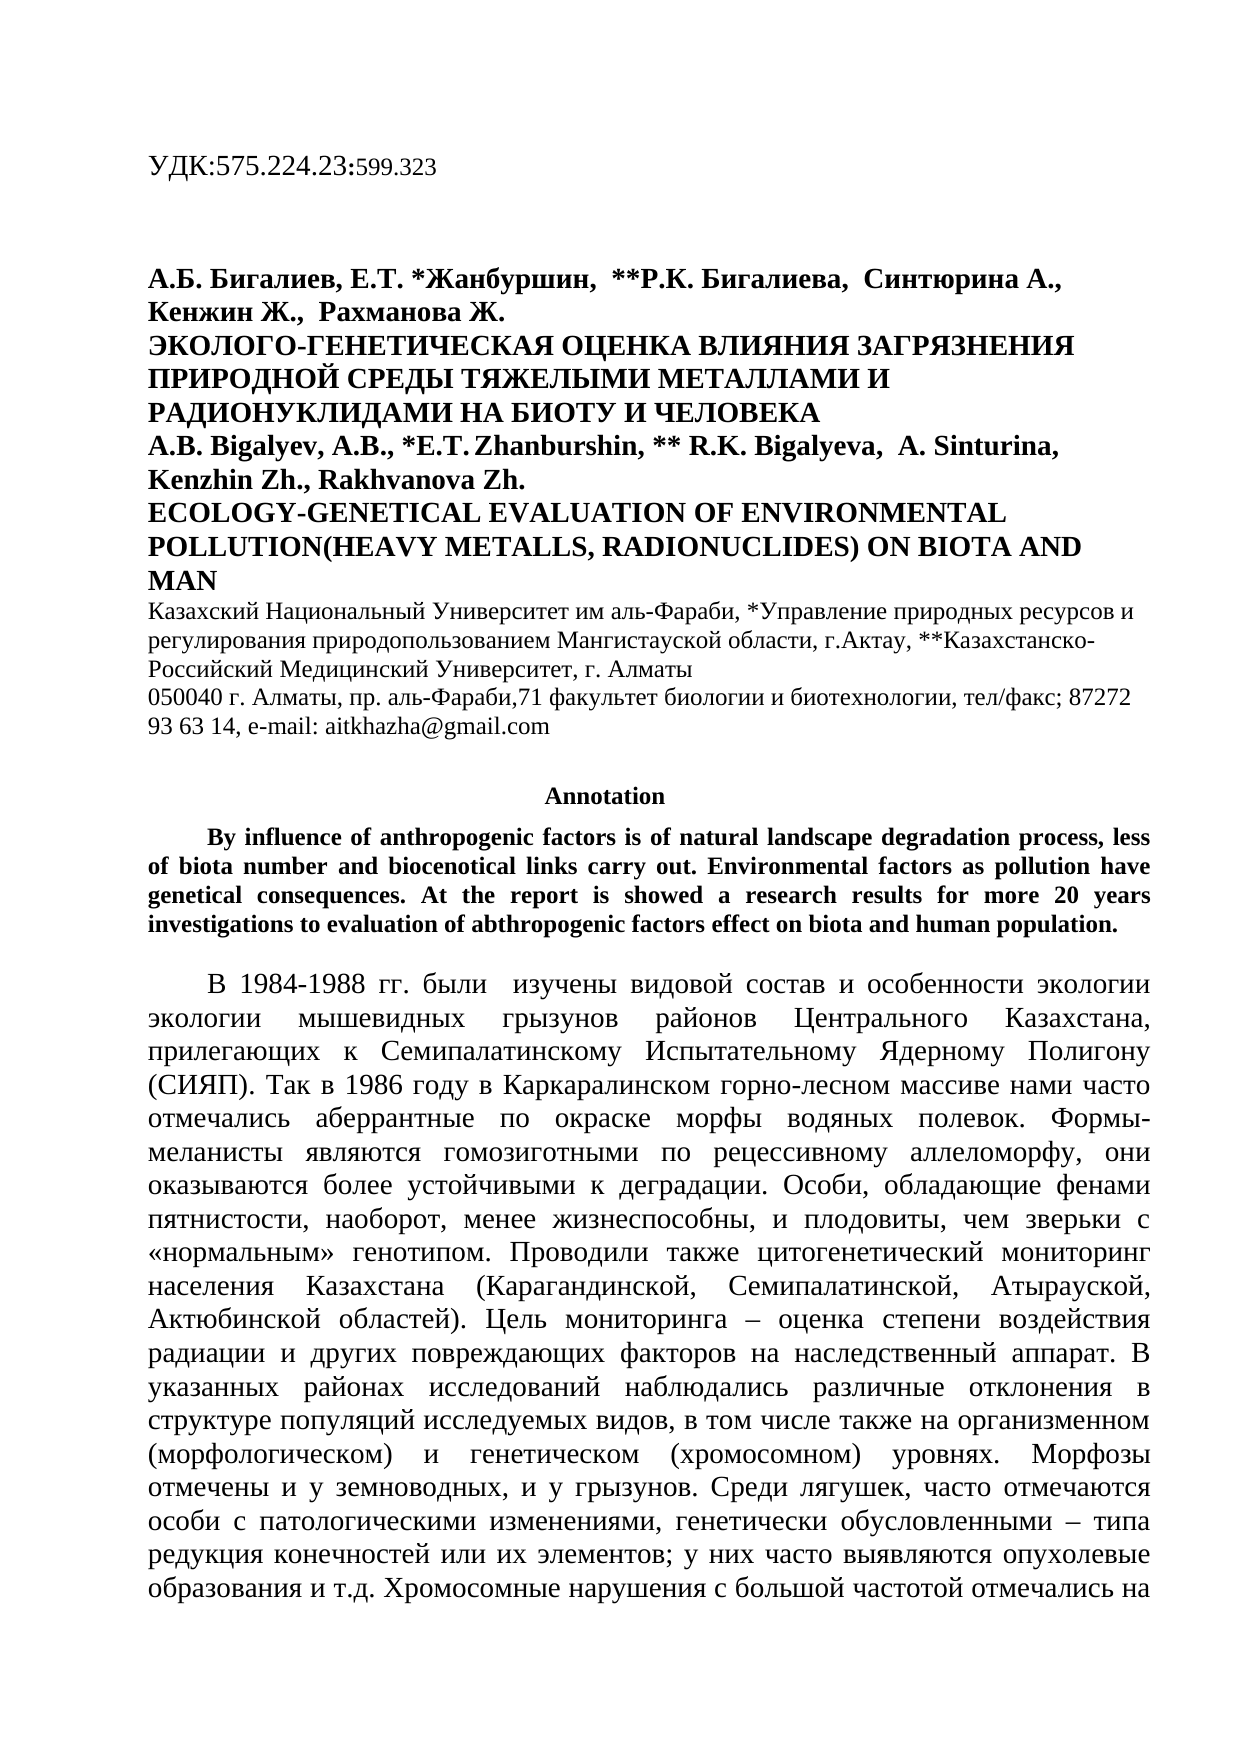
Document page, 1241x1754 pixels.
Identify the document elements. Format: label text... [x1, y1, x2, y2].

text ECOLOGY-GENETICAL EVALUATION OF ENVIRONMENTAL POLLUTION(HEAVY METALLS, RADIONUCLIDES) ON BIOTA AND MAN [148, 496, 1152, 596]
text Annotation [148, 781, 1166, 810]
text A.B. Bigalyev, A.B., *E.T. Zhanburshin, ** R.K. Bigalyeva, A. Sinturina, Kenzhin Zh., Rakhvanova Zh. [148, 428, 1152, 496]
text ЭКОЛОГО-ГЕНЕТИЧЕСКАЯ ОЦЕНКА ВЛИЯНИЯ ЗАГРЯЗНЕНИЯ ПРИРОДНОЙ СРЕДЫ ТЯЖЕЛЫМИ МЕТАЛЛАМИ И РАДИОНУКЛИДАМИ НА БИОТУ И ЧЕЛОВЕКА [148, 328, 1152, 428]
text УДК:575.224.23:599.323 [148, 148, 1152, 181]
text Российский Медицинский Университет, г. Алматы [148, 654, 1152, 682]
text Казахский Национальный Университет им аль-Фараби, *Управление природных ресурсов и регулирования природопользованием Мангистауской области, г.Актау, **Казахстанско- [148, 596, 1152, 654]
text А.Б. Бигалиев, Е.Т. *Жанбуршин, **Р.К. Бигалиева, Синтюрина А., Кенжин Ж., Рахманова Ж. [148, 261, 1152, 328]
text 050040 г. Алматы, пр. аль-Фараби,71 факультет биологии и биотехнологии, тел/факс; 87272 93 63 14, e-mail: aitkhazha@gmail.com [148, 682, 1152, 740]
text By influence of anthropogenic factors is of natural landscape degradation process, less of biota number and biocenotical links carry out. Environmental factors as pollution have genetical consequences. At the report is showed a research results for more 20 years investigations to evaluation of abthropogenic factors effect on biota and human population. [148, 822, 1152, 937]
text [148, 966, 1152, 1603]
